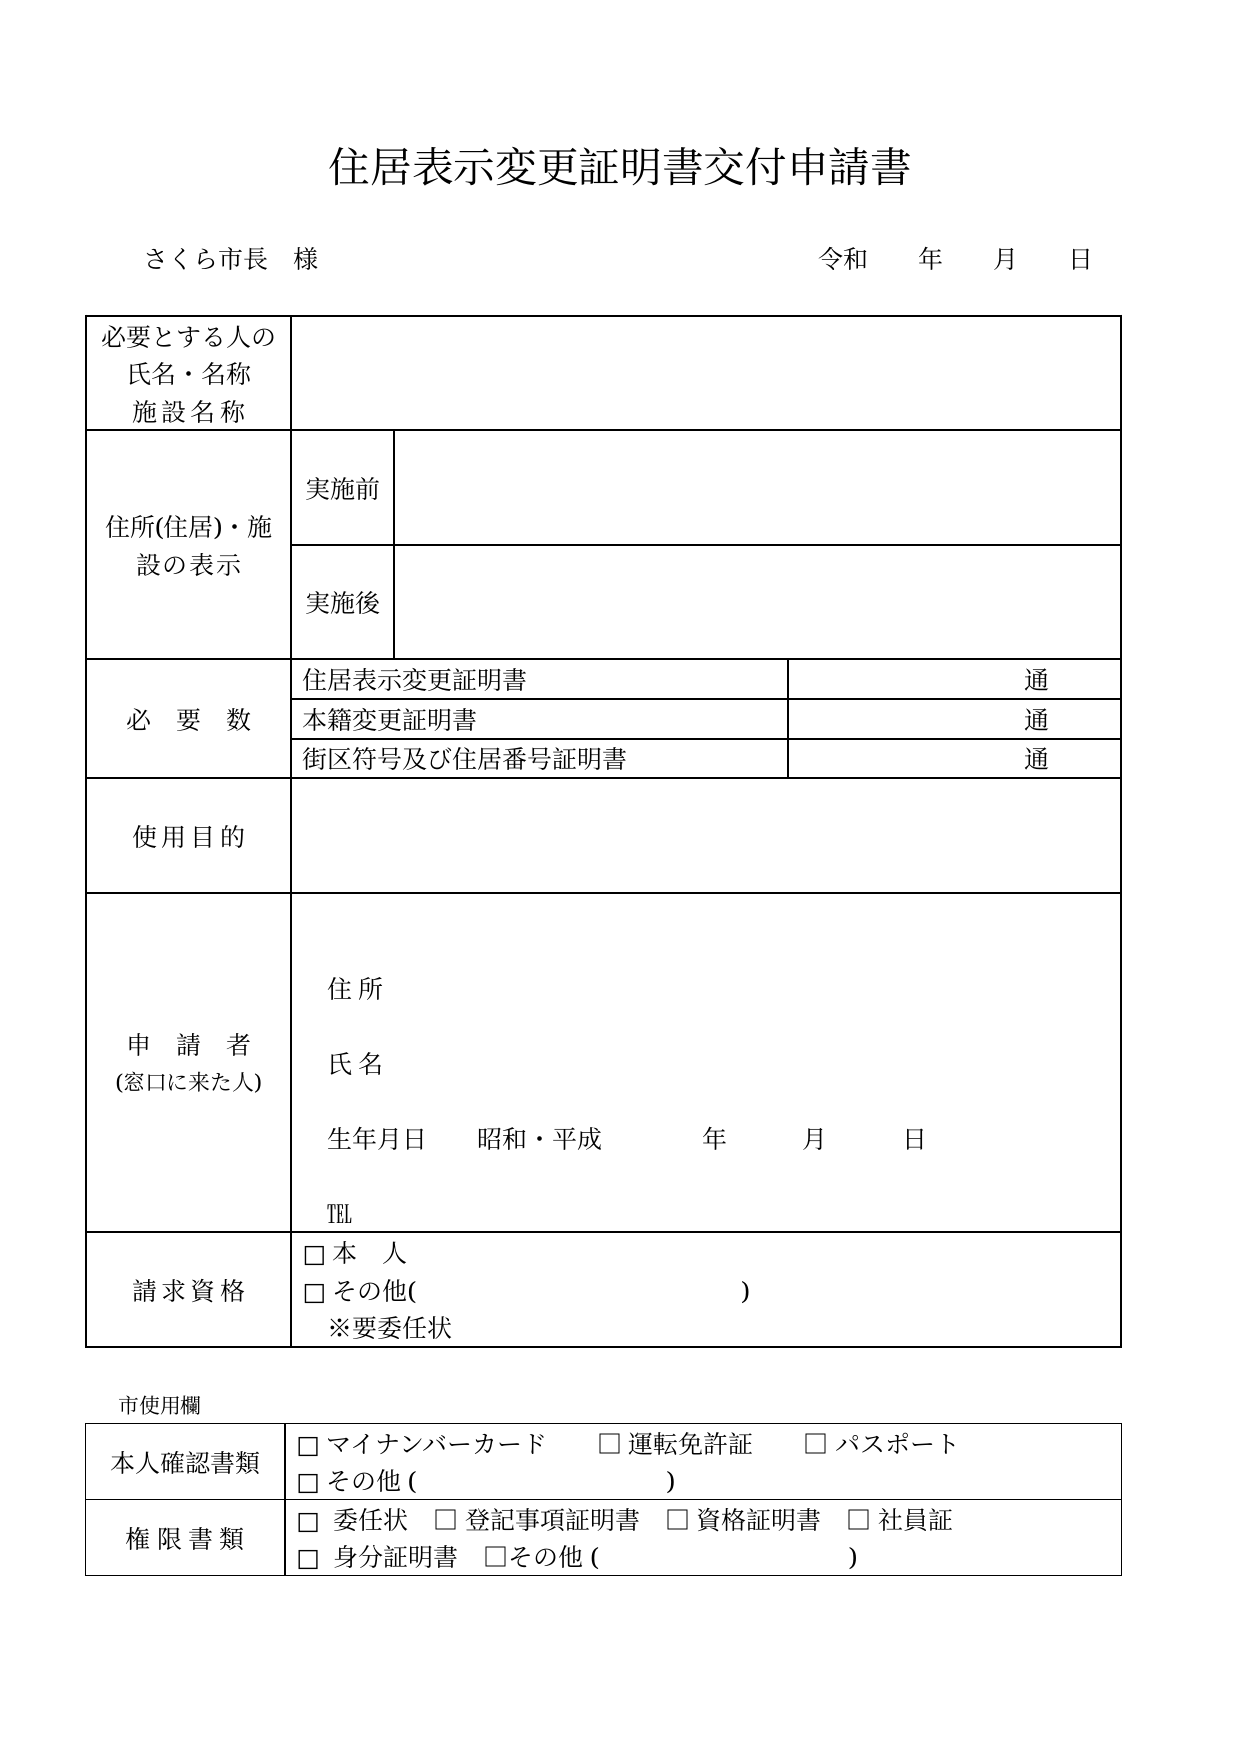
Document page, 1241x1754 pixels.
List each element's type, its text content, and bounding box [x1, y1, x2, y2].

table_cell 住 所 氏 名 生年月日 昭和・平成 年 月 日 ℡ [292, 894, 1120, 1231]
table_cell 街区符号及び住居番号証明書 [292, 740, 787, 777]
table_cell 使用目的 [87, 779, 290, 892]
text 住居表示変更証明書交付申請書 [118, 127, 1122, 202]
table_cell 通 [789, 700, 1120, 737]
table_header 必要とする人の 氏名・名称 施設名称 [87, 317, 290, 429]
table_cell 実施後 [292, 546, 393, 658]
text 市使用欄 [118, 1385, 1122, 1423]
table_header 本人確認書類 [86, 1424, 284, 1499]
table_header □ マイナンバーカード □ 運転免許証 □ パスポート □ その他 ( ) [286, 1424, 1121, 1499]
table_cell 申 請 者 (窓口に来た人) [87, 894, 290, 1231]
table_header [292, 317, 1120, 429]
table_cell [292, 779, 1120, 892]
table_cell 権 限 書 類 [86, 1500, 284, 1575]
table_cell [395, 546, 1120, 658]
table_cell 通 [789, 660, 1120, 698]
table_cell 通 [789, 740, 1120, 777]
table_cell 本籍変更証明書 [292, 700, 787, 737]
table_cell 実施前 [292, 431, 393, 544]
table_cell 請求資格 [87, 1233, 290, 1346]
table_cell □ 本 人 □ その他( ) ※要委任状 [292, 1233, 1120, 1346]
table_cell 委任状 □ 登記事項証明書 □ 資格証明書 □ 社員証 身分証明書 □その他 ( ) [286, 1500, 1121, 1575]
table_cell 必 要 数 [87, 660, 290, 777]
table_cell 住居表示変更証明書 [292, 660, 787, 698]
table_cell [395, 431, 1120, 544]
text さくら市長 様 令和 年 月 日 [118, 239, 1122, 277]
table_cell 住所(住居)・施設の表示 [87, 431, 290, 658]
